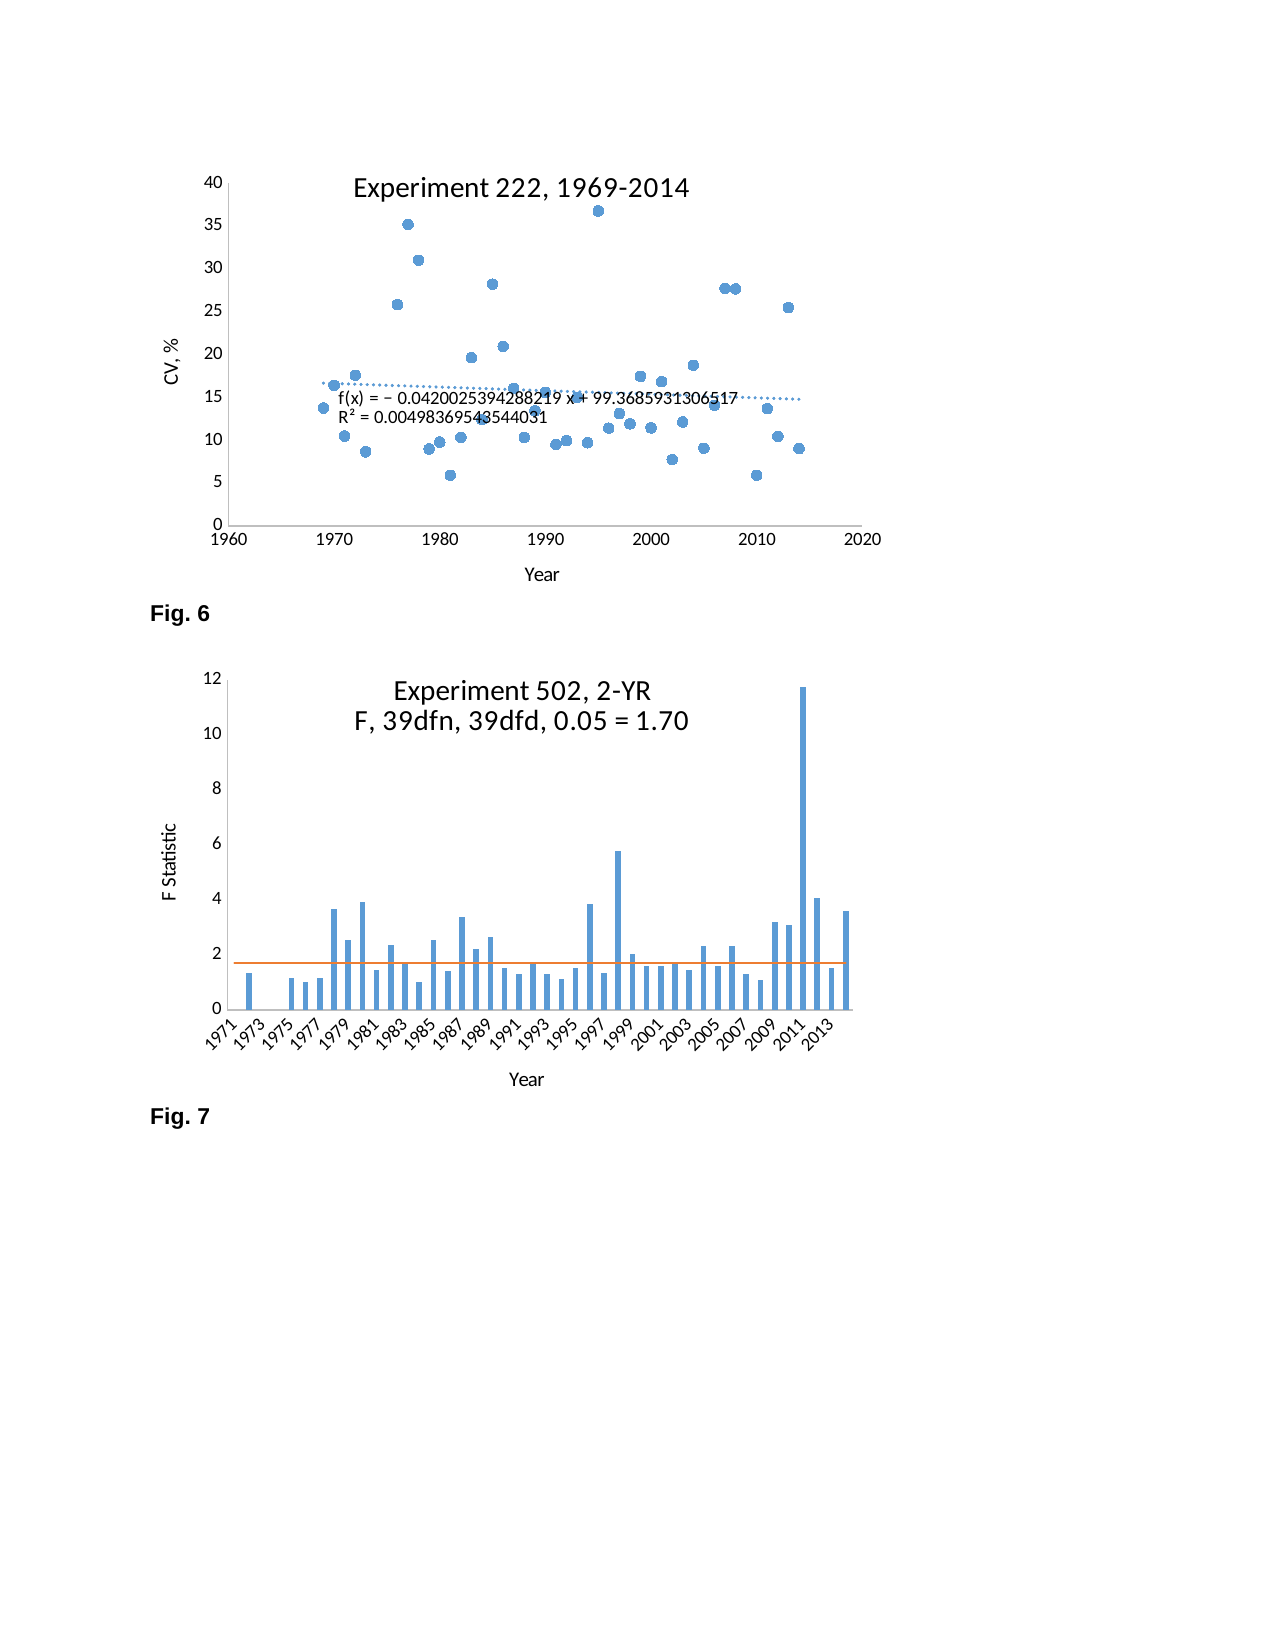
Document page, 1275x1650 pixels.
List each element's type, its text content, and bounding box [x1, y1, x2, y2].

text Fig. 6 [150, 600, 1125, 626]
text Fig. 7 [150, 1103, 1125, 1129]
